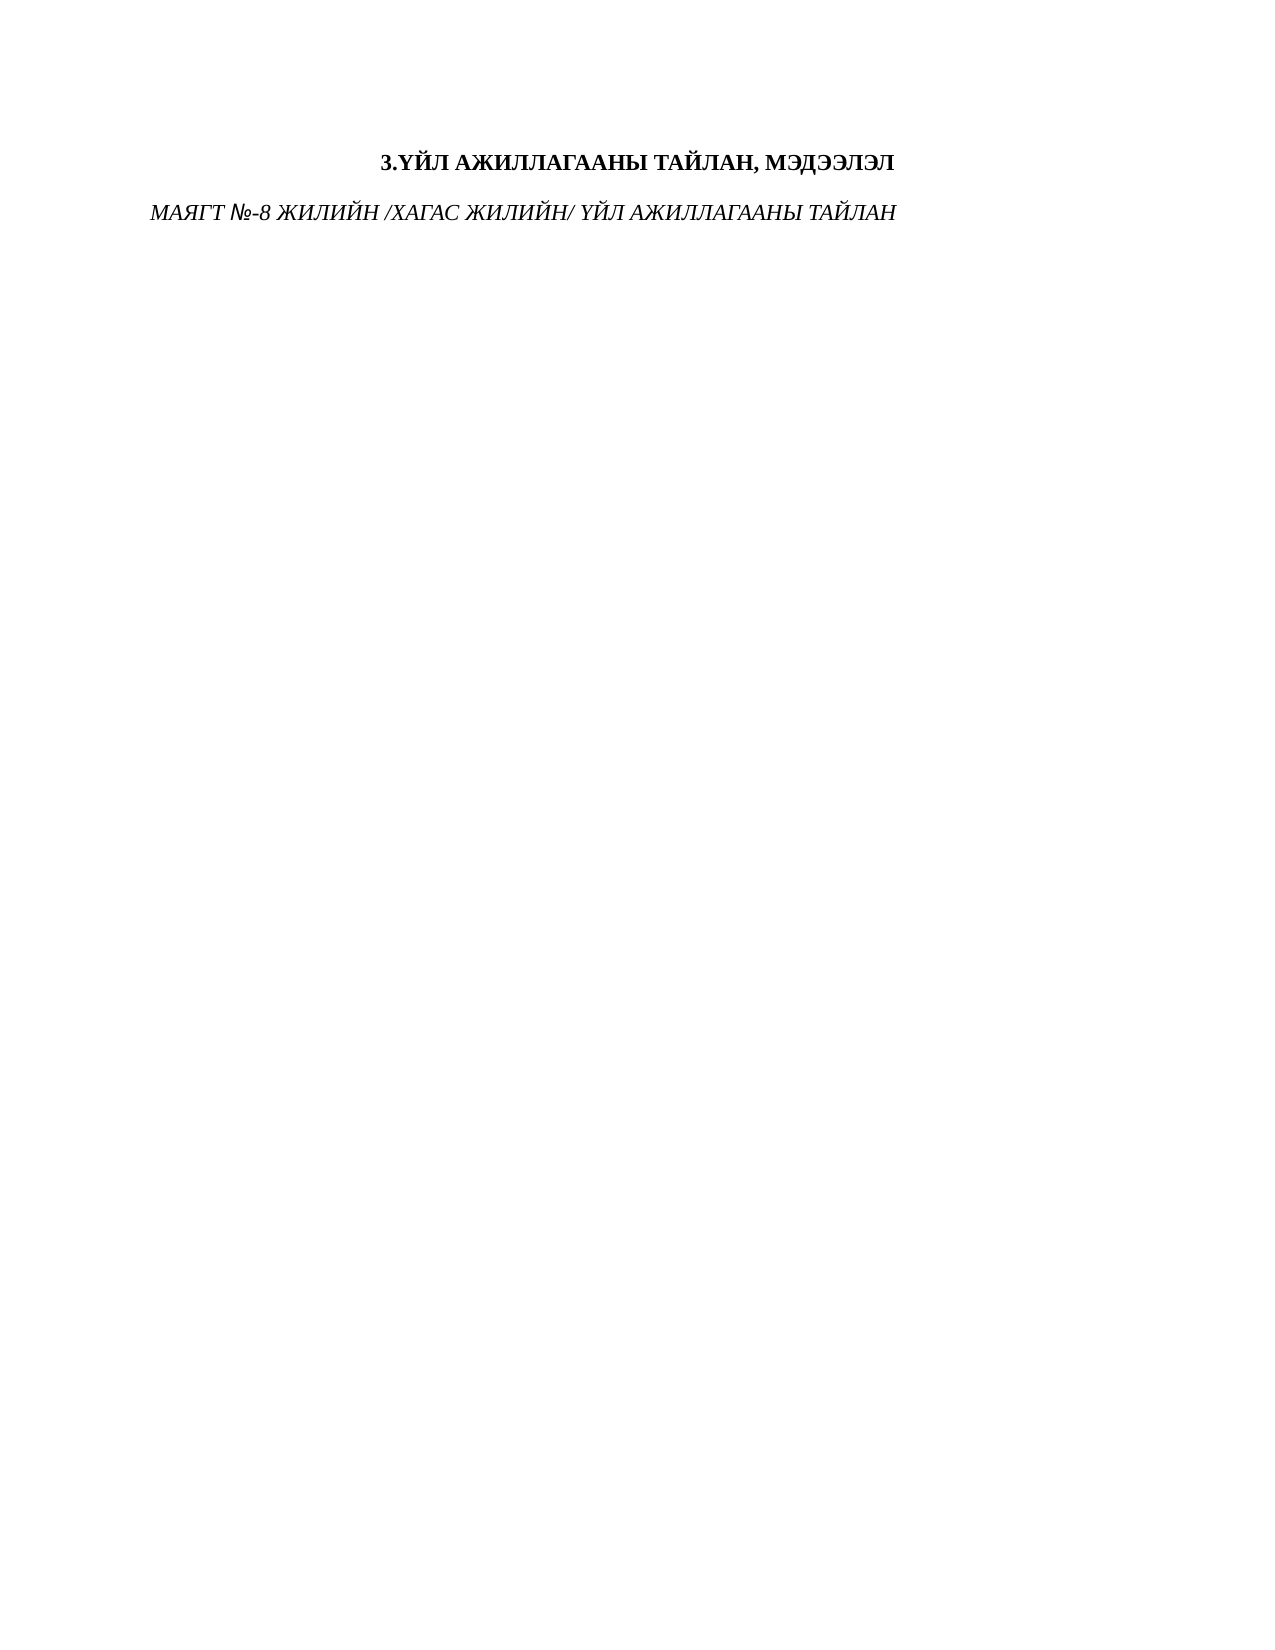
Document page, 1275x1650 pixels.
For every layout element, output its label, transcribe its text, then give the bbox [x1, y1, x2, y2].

text МАЯГТ №-8 ЖИЛИЙН /ХАГАС ЖИЛИЙН/ ҮЙЛ АЖИЛЛАГААНЫ ТАЙЛАН [150, 200, 1125, 225]
text 3.ҮЙЛ АЖИЛЛАГААНЫ ТАЙЛАН, МЭДЭЭЛЭЛ [150, 150, 1125, 175]
